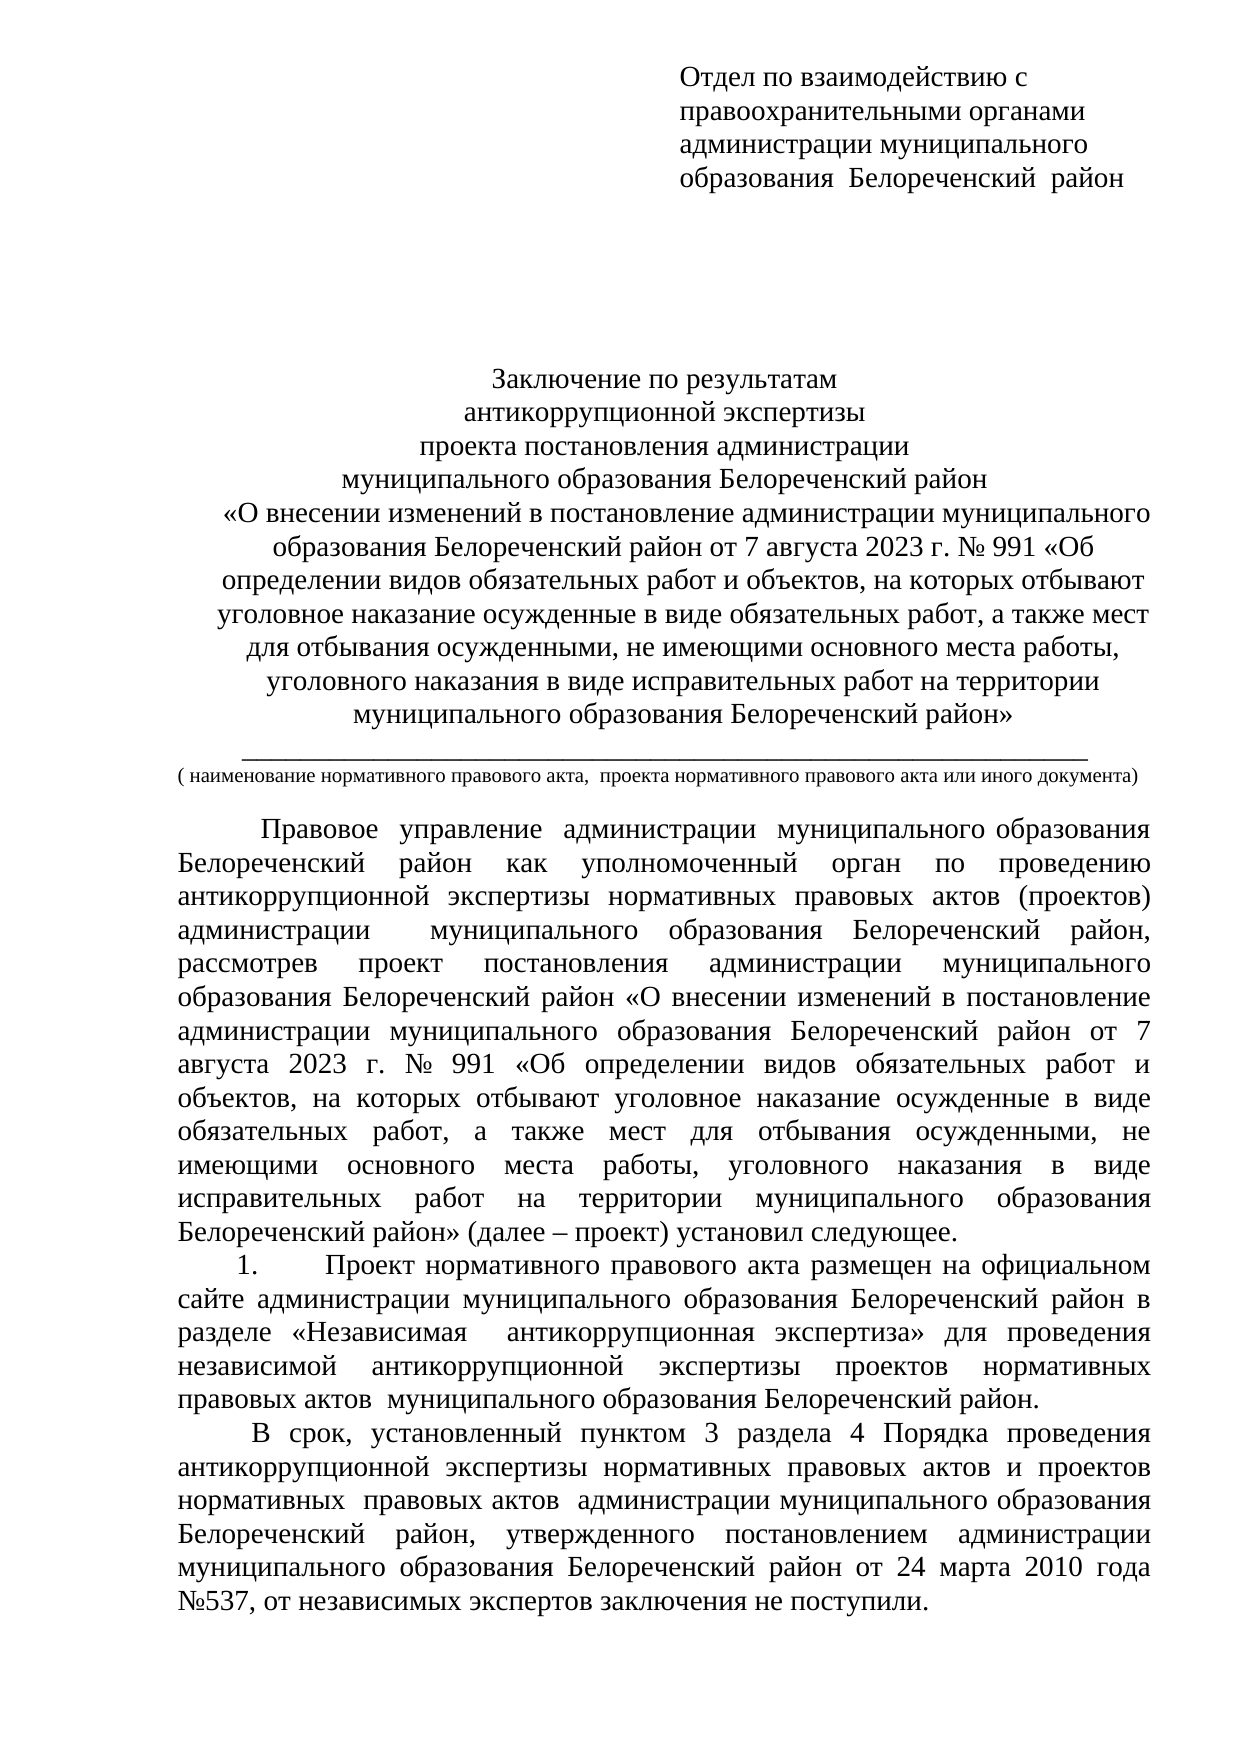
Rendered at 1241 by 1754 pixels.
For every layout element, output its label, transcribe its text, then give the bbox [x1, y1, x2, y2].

title Правовое управление администрации муниципального образования Белореченский район как уполномоченный орган по проведению антикоррупционной экспертизы нормативных правовых актов (проектов) администрации муниципального образования Белореченский район, рассмотрев проект постановления администрации муниципального образования Белореченский район «О внесении изменений в постановление администрации муниципального образования Белореченский район от 7 августа 2023 г. № 991 «Об определении видов обязательных работ и объектов, на которых отбывают уголовное наказание осужденные в виде обязательных работ, а также мест для отбывания осужденными, не имеющими основного места работы, уголовного наказания в виде исправительных работ на территории муниципального образования Белореченский район» (далее – проект) установил следующее. [177, 787, 1152, 1247]
text Заключение по результатам [177, 361, 1152, 394]
text муниципального образования Белореченский район [177, 462, 1152, 495]
text проекта постановления администрации [177, 428, 1152, 462]
title 1. Проект нормативного правового акта размещен на официальном сайте администрации муниципального образования Белореченский район в разделе «Независимая антикоррупционная экспертиза» для проведения независимой антикоррупционной экспертизы проектов нормативных правовых актов муниципального образования Белореченский район. [177, 1247, 1152, 1415]
text ( наименование нормативного правового акта, проекта нормативного правового акта или иного документа) [177, 763, 1152, 787]
text администрации муниципального образования Белореченский район [679, 126, 1152, 193]
text Отдел по взаимодействию с правоохранительными органами [679, 59, 1152, 126]
title В срок, установленный пунктом 3 раздела 4 Порядка проведения антикоррупционной экспертизы нормативных правовых актов и проектов нормативных правовых актов администрации муниципального образования Белореченский район, утвержденного постановлением администрации муниципального образования Белореченский район от 24 марта 2010 года №537, от независимых экспертов заключения не поступили. [177, 1415, 1152, 1616]
text антикоррупционной экспертизы [295, 394, 1034, 428]
title «О внесении изменений в постановление администрации муниципального образования Белореченский район от 7 августа 2023 г. № 991 «Об определении видов обязательных работ и объектов, на которых отбывают уголовное наказание осужденные в виде обязательных работ, а также мест для отбывания осужденными, не имеющими основного места работы, уголовного наказания в виде исправительных работ на территории муниципального образования Белореченский район» [215, 495, 1152, 730]
text __________________________________________________________ [236, 730, 1093, 763]
